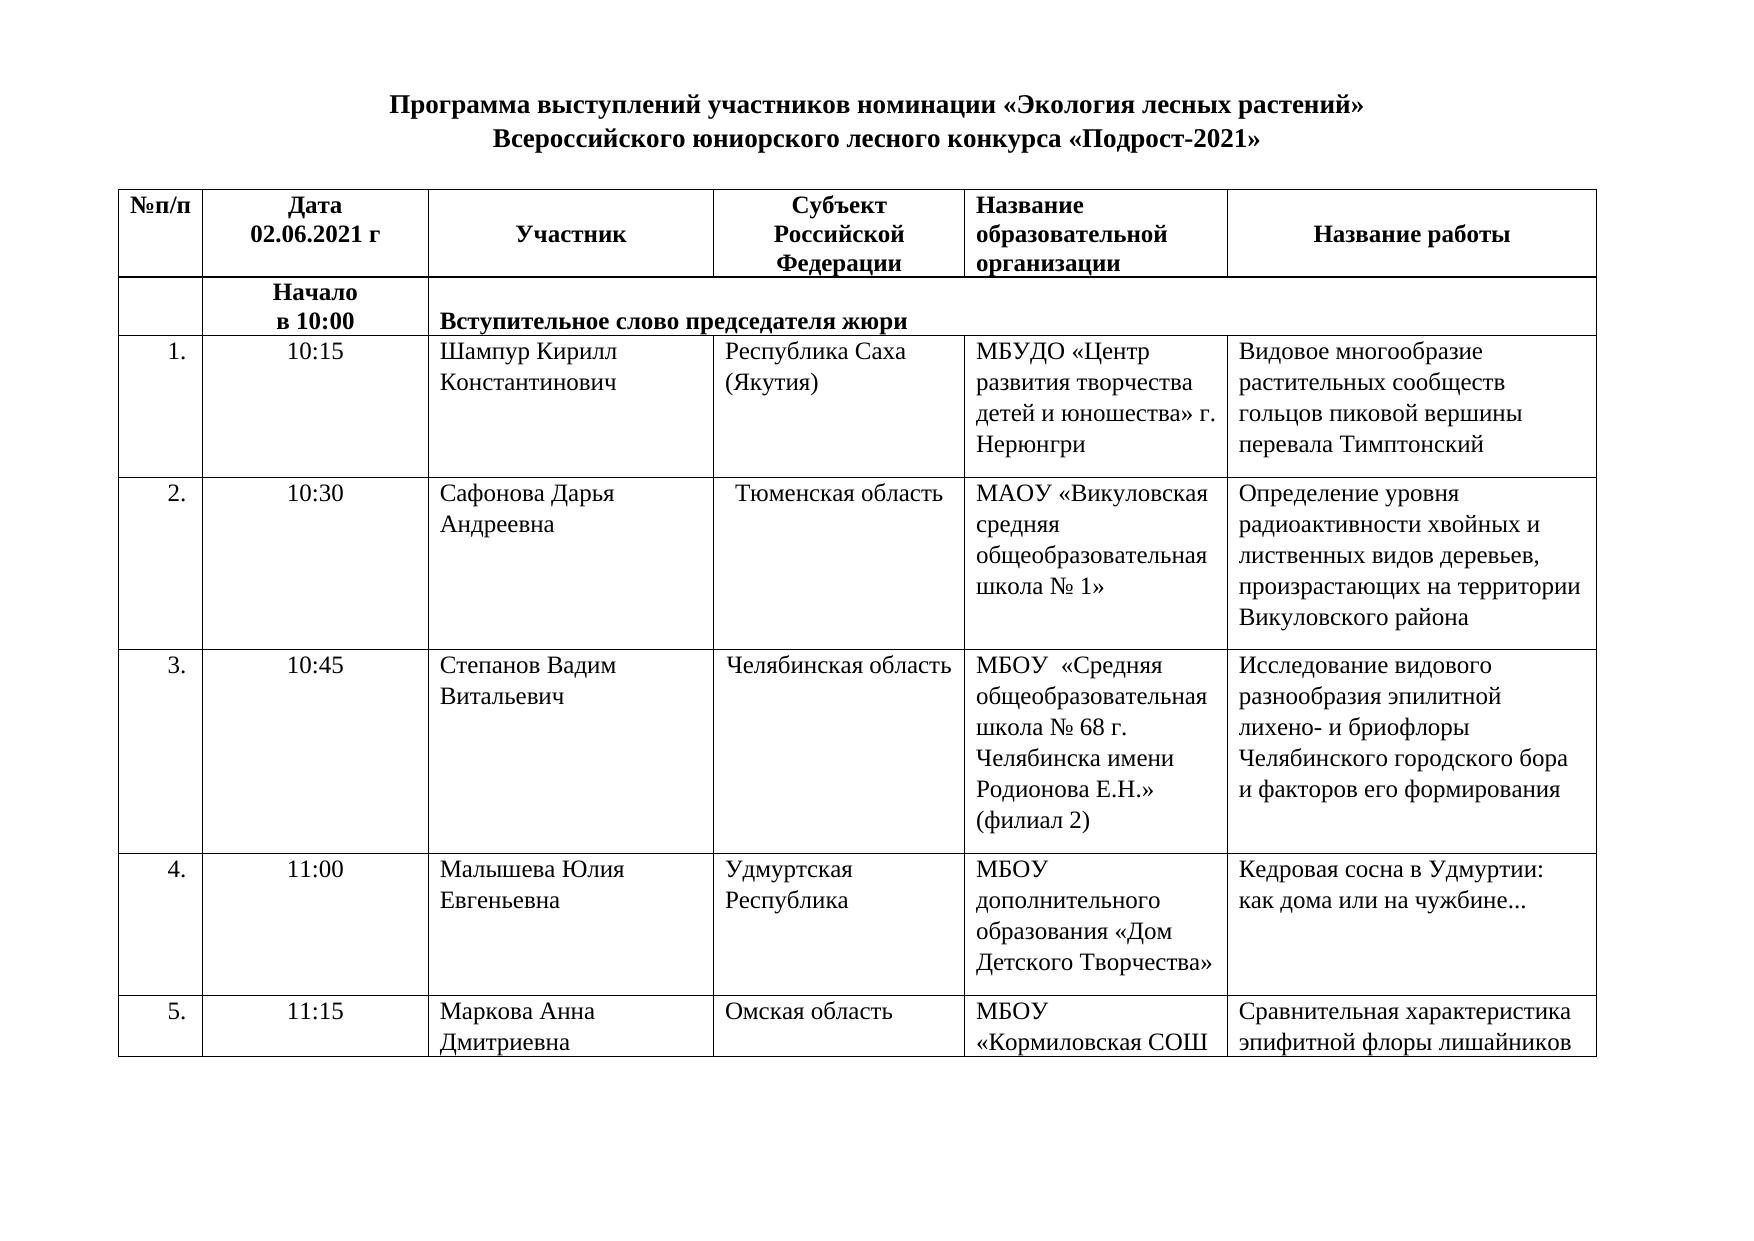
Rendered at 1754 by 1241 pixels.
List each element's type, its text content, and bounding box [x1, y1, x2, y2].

table_cell Вступительное слово председателя жюри [429, 278, 1596, 335]
table_cell Видовое многообразие растительных сообществ гольцов пиковой вершины перевала Тимптонский [1228, 336, 1596, 477]
table_header Дата 02.06.2021 г [203, 190, 428, 276]
table_cell Челябинская область [714, 650, 964, 853]
table_cell Удмуртская Республика [714, 854, 964, 995]
table_cell 10:15 [203, 336, 428, 477]
table_cell Тюменская область [714, 478, 964, 649]
table_cell Определение уровня радиоактивности хвойных и лиственных видов деревьев, произрастающих на территории Викуловского района [1228, 478, 1596, 649]
table_cell [119, 478, 202, 649]
table_cell [119, 336, 202, 477]
table_cell Начало в 10:00 [203, 278, 428, 335]
table_cell Исследование видового разнообразия эпилитной лихено- и бриофлоры Челябинского городского бора и факторов его формирования [1228, 650, 1596, 853]
table_header Название работы [1228, 190, 1596, 276]
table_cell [965, 996, 1227, 1056]
table_cell МБОУ дополнительного образования «Дом Детского Творчества» [965, 854, 1227, 995]
table_cell [119, 278, 202, 335]
table_cell Кедровая сосна в Удмуртии: как дома или на чужбине... [1228, 854, 1596, 995]
table_cell 11:00 [203, 854, 428, 995]
table_cell Малышева Юлия Евгеньевна [429, 854, 713, 995]
table_header Участник [429, 190, 713, 276]
table_cell Шампур Кирилл Константинович [429, 336, 713, 477]
table_cell 10:45 [203, 650, 428, 853]
table_cell 11:15 [203, 996, 428, 1056]
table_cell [1228, 996, 1596, 1056]
table_cell Степанов Вадим Витальевич [429, 650, 713, 853]
table_cell МБУДО «Центр развития творчества детей и юношества» г. Нерюнгри [965, 336, 1227, 477]
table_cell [429, 996, 713, 1056]
table_cell МБОУ «Средняя общеобразовательная школа № 68 г. Челябинска имени Родионова Е.Н.» (филиал 2) [965, 650, 1227, 853]
table_cell Омская область [714, 996, 964, 1056]
text Всероссийского юниорского лесного конкурса «Подрост-2021» [118, 122, 1636, 153]
table_cell МАОУ «Викуловская средняя общеобразовательная школа № 1» [965, 478, 1227, 649]
table_header Название образовательной организации [965, 190, 1227, 276]
table_cell [119, 996, 202, 1056]
table_cell Сафонова Дарья Андреевна [429, 478, 713, 649]
table_cell [119, 854, 202, 995]
text Программа выступлений участников номинации «Экология лесных растений» [118, 88, 1636, 120]
table_cell Республика Саха (Якутия) [714, 336, 964, 477]
table_header Субъект Российской Федерации [714, 190, 964, 276]
table_header №п/п [119, 190, 202, 276]
table_cell [119, 650, 202, 853]
table_cell 10:30 [203, 478, 428, 649]
